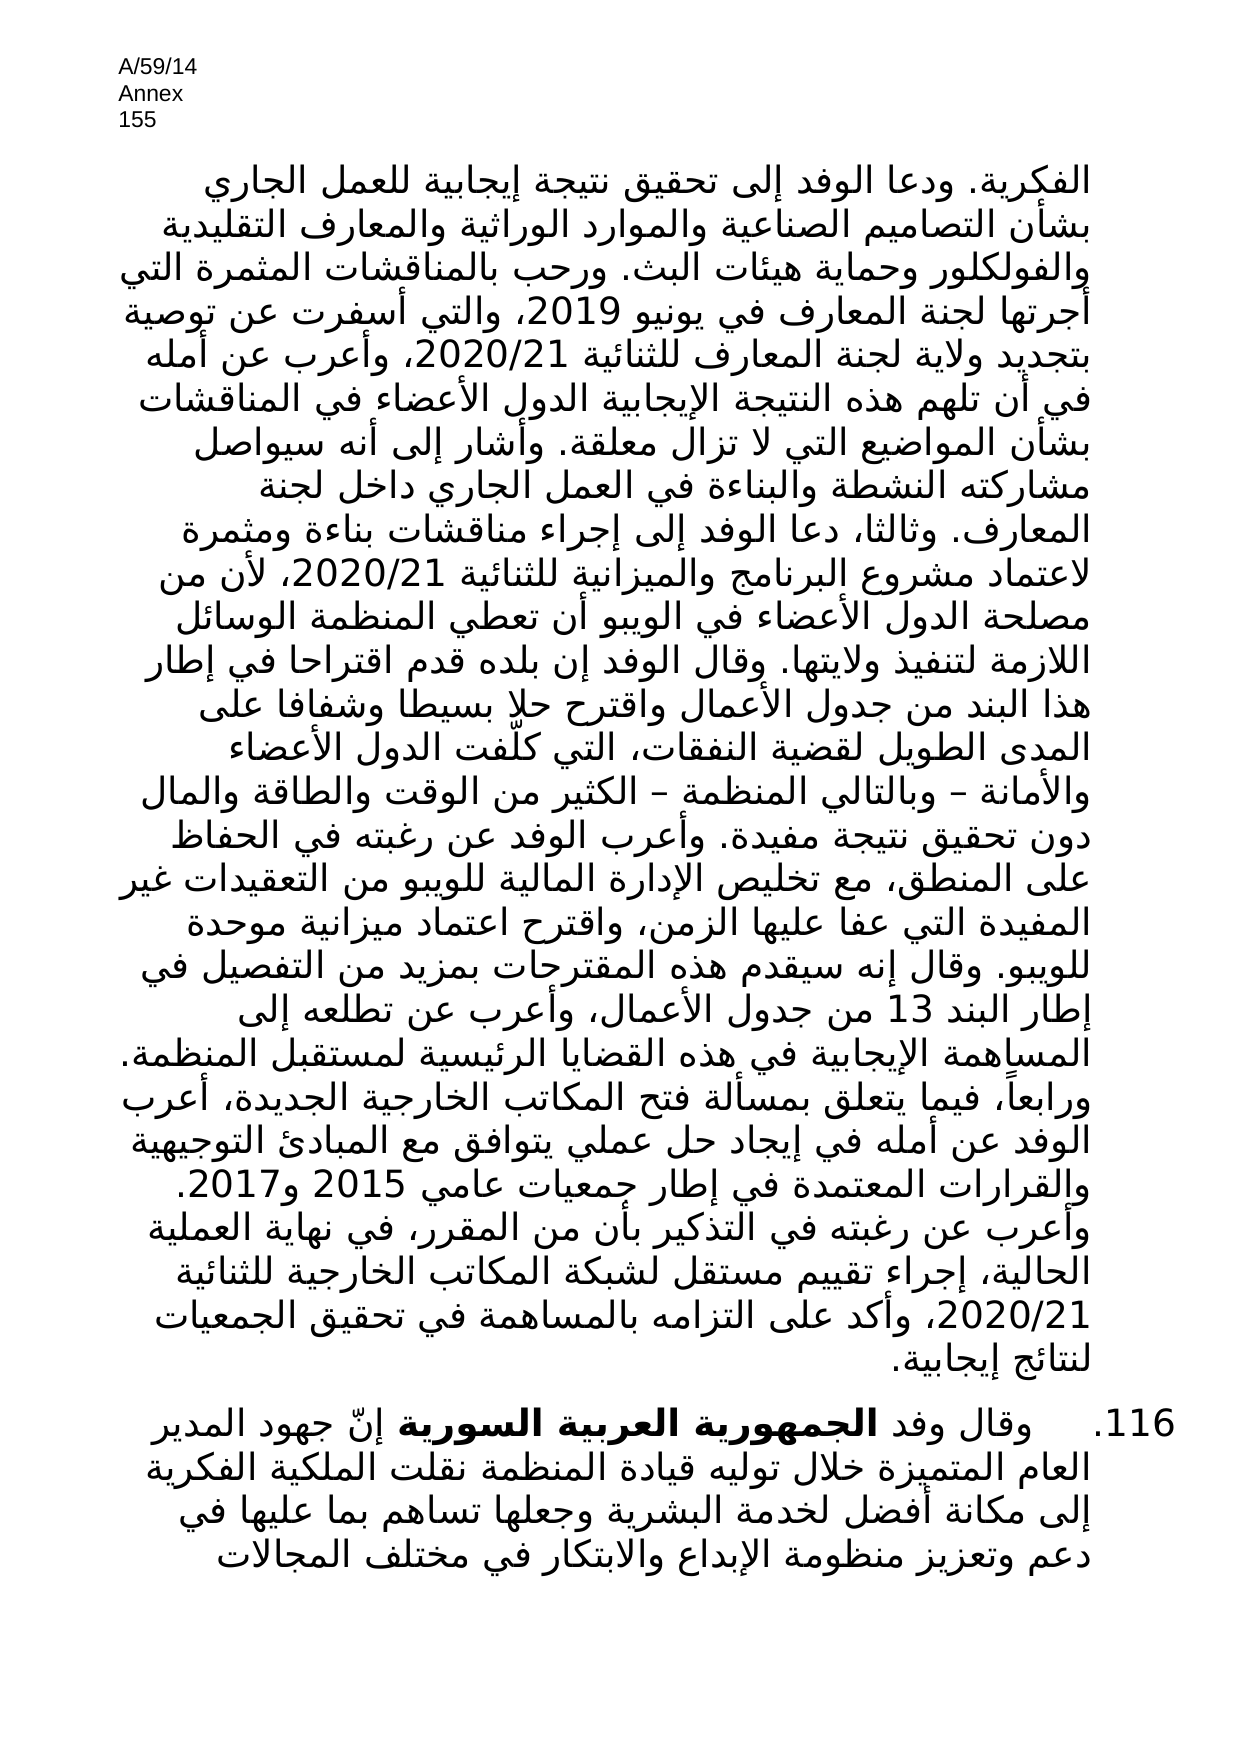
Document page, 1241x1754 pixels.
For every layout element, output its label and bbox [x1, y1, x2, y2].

text [118, 1401, 1092, 1576]
text [118, 158, 1092, 1381]
